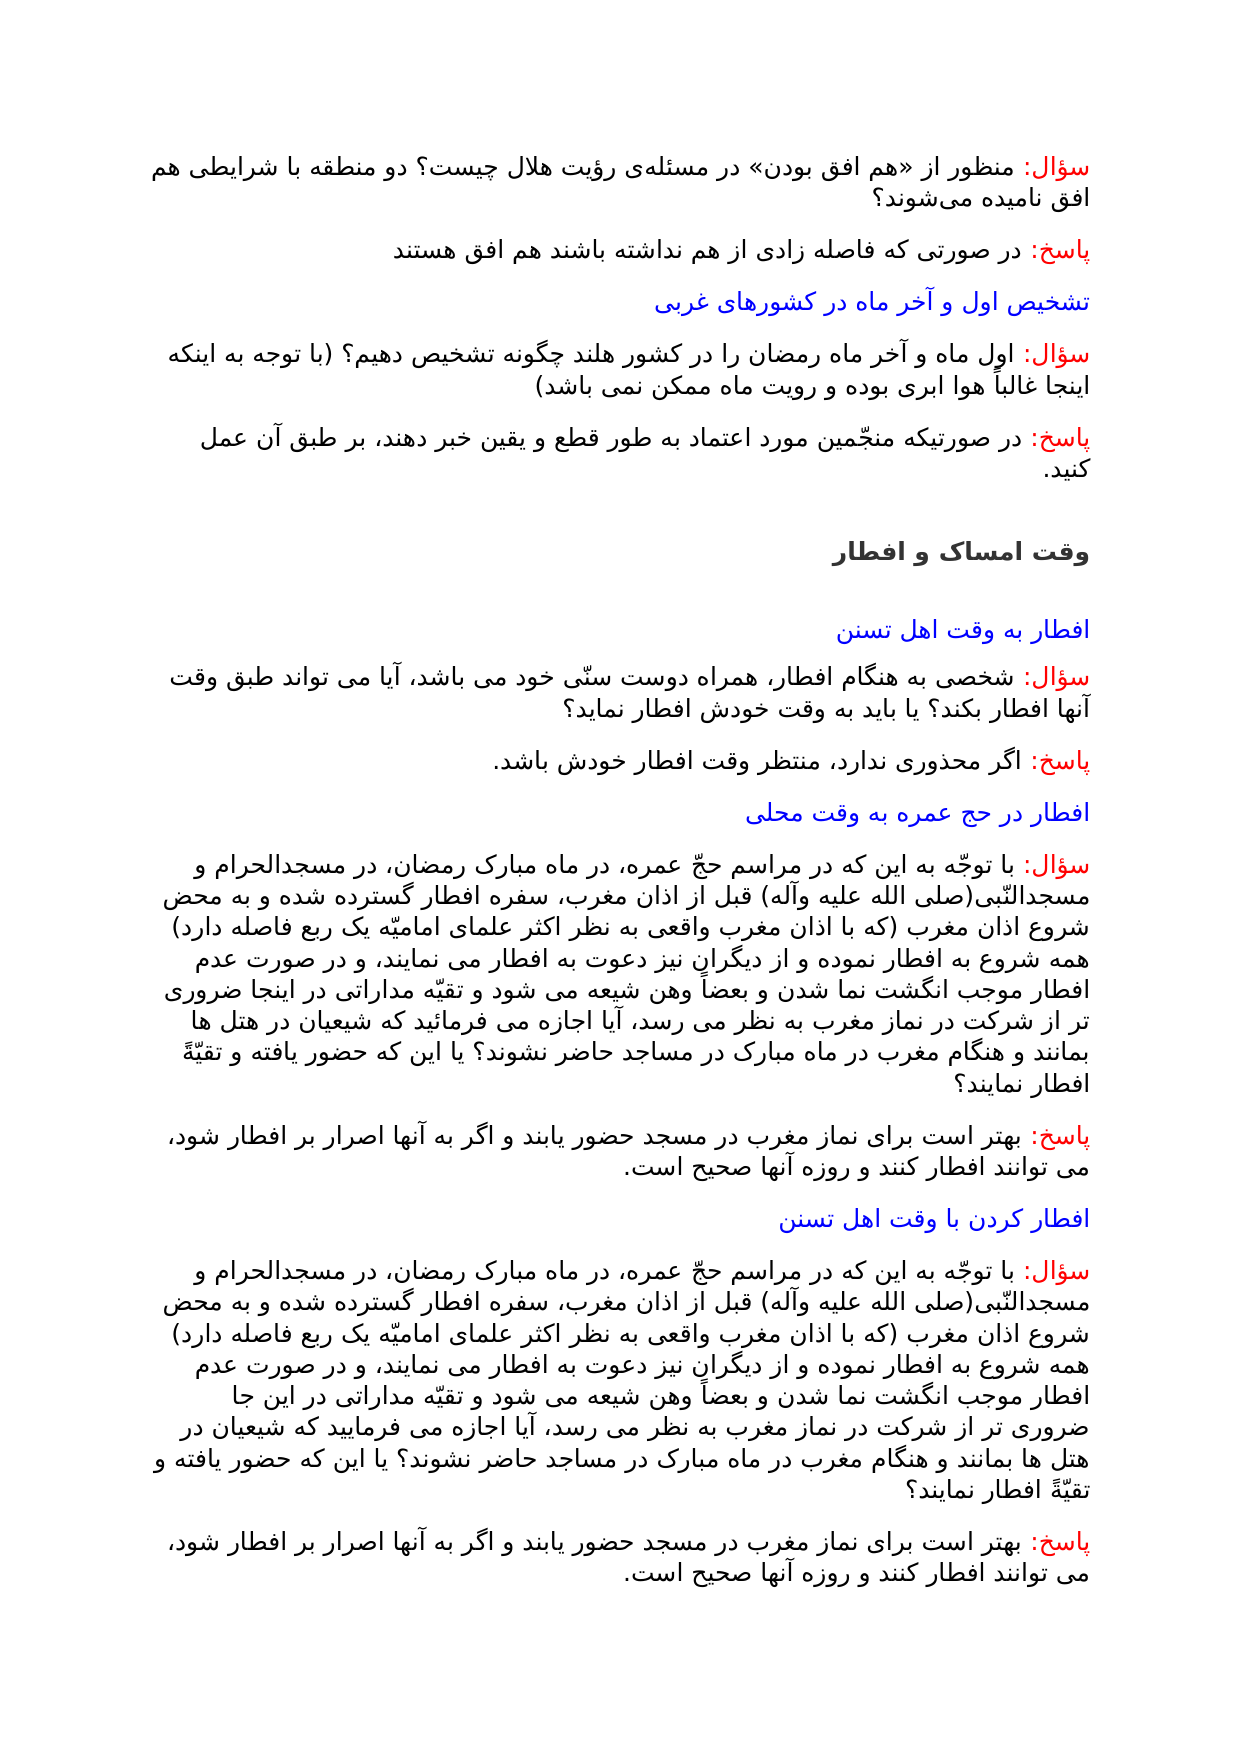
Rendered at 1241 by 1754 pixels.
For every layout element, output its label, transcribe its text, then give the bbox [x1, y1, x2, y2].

text سؤال: با توجّه به این که در مراسم حجّ عمره، در ماه مبارک رمضان، در مسجدالحرام و مسجدالنّبى(صلى الله علیه وآله) قبل از اذان مغرب، سفره افطار گسترده شده و به محض شروع اذان مغرب (که با اذان مغرب واقعى به نظر اکثر علماى امامیّه یک ربع فاصله دارد) همه شروع به افطار نموده و از دیگران نیز دعوت به افطار مى نمایند، و در صورت عدم افطار موجب انگشت نما شدن و بعضاً وهن شیعه مى شود و تقیّه مداراتى در این جا ضرورى تر از شرکت در نماز مغرب به نظر مى رسد، آیا اجازه مى فرمایید که شیعیان در هتل ها بمانند و هنگام مغرب در ماه مبارک در مساجد حاضر نشوند؟ یا این که حضور یافته و تقیّةً افطار نمایند؟ [150, 1254, 1090, 1504]
text افطار در حج عمره به وقت محلی [150, 796, 1090, 827]
text سؤال: اول ماه و آخر ماه رمضان را در کشور هلند چگونه تشخیص دهیم؟ (با توجه به اینکه اینجا غالباً هوا ابری بوده و رویت ماه ممکن نمی باشد) [150, 337, 1090, 400]
text پاسخ: بهتر است براى نماز مغرب در مسجد حضور یابند و اگر به آنها اصرار بر افطار شود، مى توانند افطار کنند و روزه آنها صحیح است. [150, 1119, 1090, 1181]
text پاسخ: در صورتی که فاصله زادی از هم نداشته باشند هم افق هستند [150, 233, 1090, 264]
text پاسخ: بهتر است براى نماز مغرب در مسجد حضور یابند و اگر به آنها اصرار بر افطار شود، مى توانند افطار کنند و روزه آنها صحیح است. [150, 1525, 1090, 1587]
text پاسخ: اگر محذورى ندارد، منتظر وقت افطار خودش باشد. [150, 744, 1090, 775]
text سؤال: شخصى به هنگام افطار، همراه دوست سنّى خود مى باشد، آیا مى تواند طبق وقت آنها افطار بکند؟ یا باید به وقت خودش افطار نماید؟ [150, 660, 1090, 723]
text پاسخ: در صورتیکه منجّمین مورد اعتماد به طور قطع و یقین خبر دهند، بر طبق آن عمل کنید. [150, 421, 1090, 483]
text وقت امساک و افطار [150, 504, 1090, 567]
text سؤال: با توجّه به این که در مراسم حجّ عمره، در ماه مبارک رمضان، در مسجدالحرام و مسجدالنّبى(صلى الله علیه وآله) قبل از اذان مغرب، سفره افطار گسترده شده و به محض شروع اذان مغرب (که با اذان مغرب واقعى به نظر اکثر علماى امامیّه یک ربع فاصله دارد) همه شروع به افطار نموده و از دیگران نیز دعوت به افطار مى نمایند، و در صورت عدم افطار موجب انگشت نما شدن و بعضاً وهن شیعه مى شود و تقیّه مداراتى در اینجا ضرورى تر از شرکت در نماز مغرب به نظر مى رسد، آیا اجازه مى فرمائید که شیعیان در هتل ها بمانند و هنگام مغرب در ماه مبارک در مساجد حاضر نشوند؟ یا این که حضور یافته و تقیّةً افطار نمایند؟ [150, 848, 1090, 1098]
text افطار به وقت اهل تسنن [150, 582, 1090, 645]
text سؤال: منظور از «هم افق بودن» در مسئله‌ی رؤیت هلال چیست؟ دو منطقه با شرایطی هم افق نامیده می‌شوند؟ [150, 150, 1090, 212]
text تشخیص اول و آخر ماه در کشورهای غربی [150, 285, 1090, 317]
text افطار کردن با وقت اهل تسنن [150, 1202, 1090, 1233]
